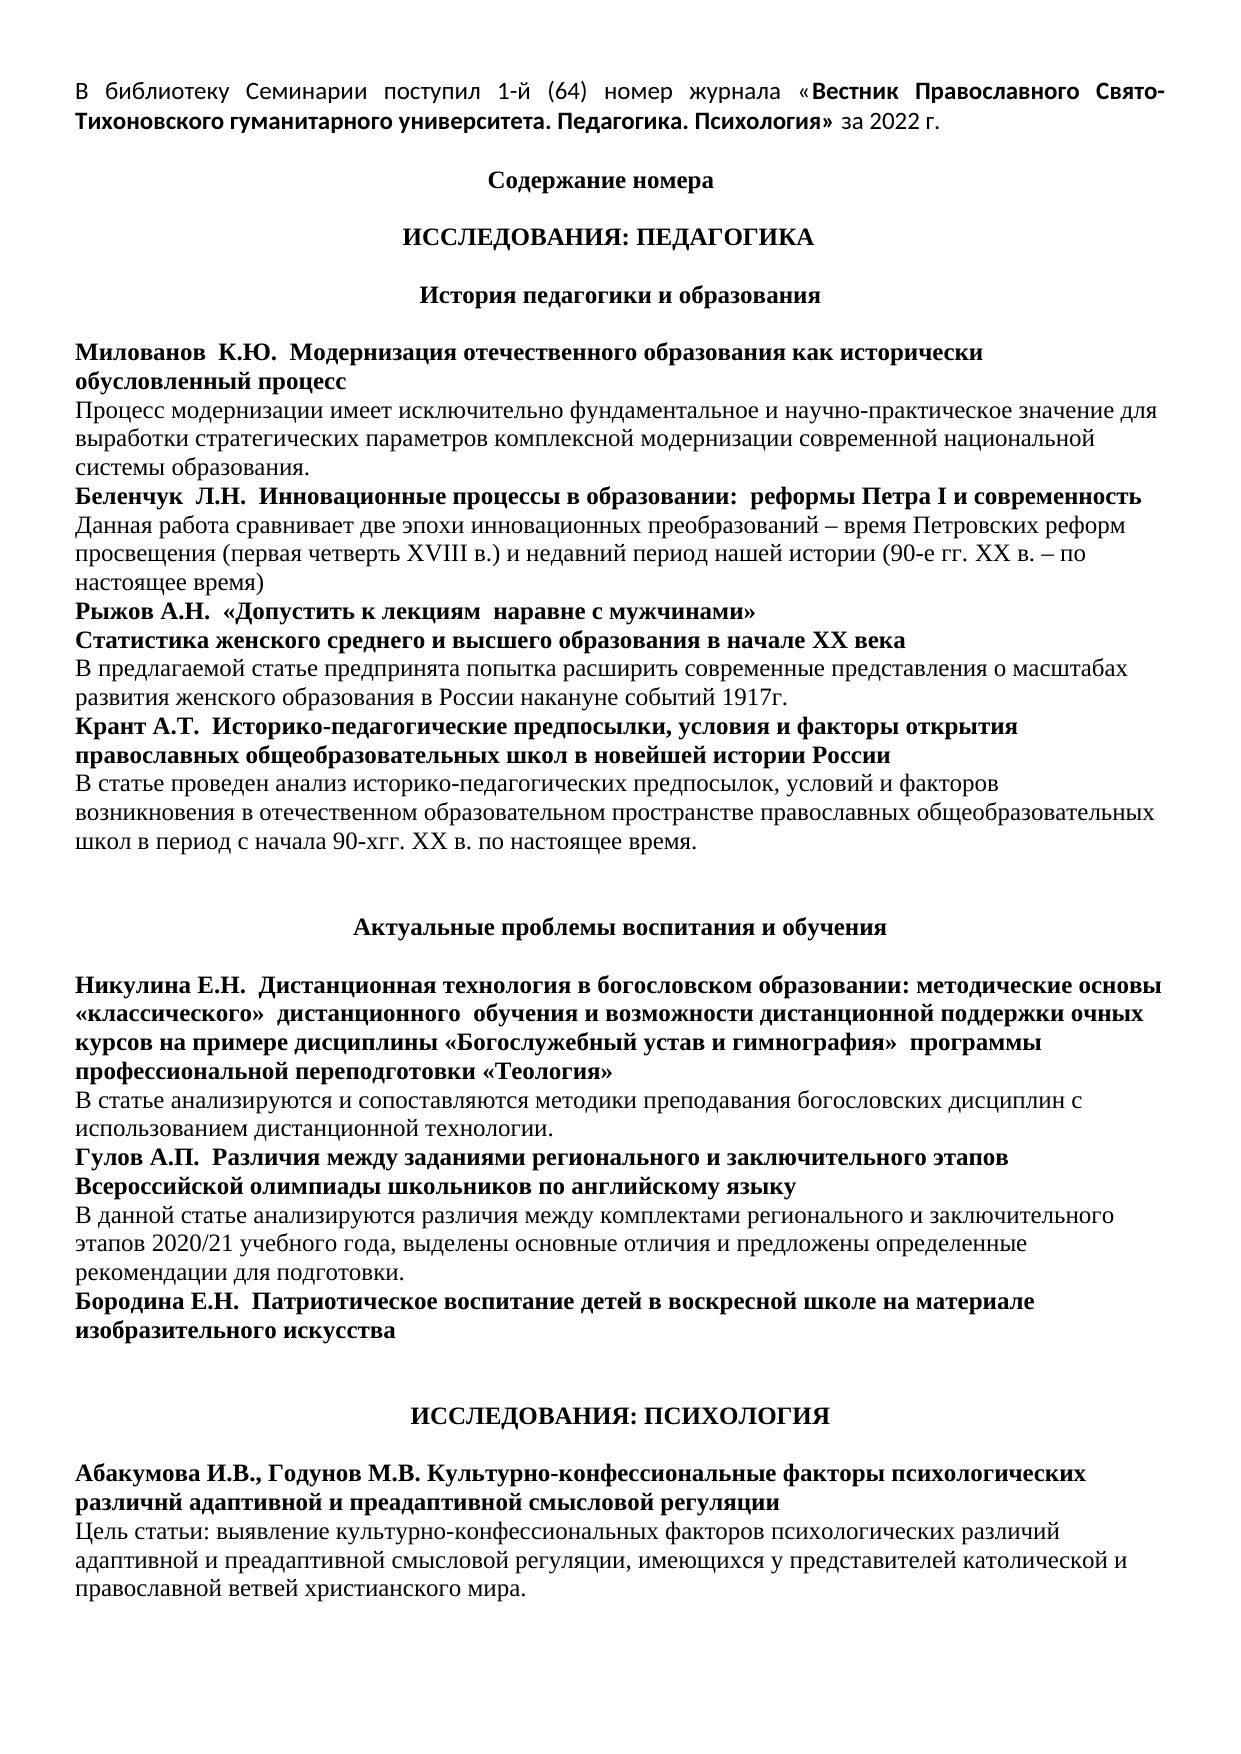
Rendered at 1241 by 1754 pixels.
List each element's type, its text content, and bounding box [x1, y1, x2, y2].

text Бородина Е.Н. Патриотическое воспитание детей в воскресной школе на материале изобразительного искусства [75, 1286, 1165, 1343]
text ИССЛЕДОВАНИЯ: ПСИХОЛОГИЯ [75, 1401, 1165, 1430]
text История педагогики и образования [75, 280, 1165, 308]
text Актуальные проблемы воспитания и обучения [75, 912, 1165, 941]
text В библиотеку Семинарии поступил 1-й (64) номер журнала «Вестник Православного Свято-Тихоновского гуманитарного университета. Педагогика. Психология» за 2022 г. [75, 75, 1165, 136]
text Рыжов А.Н. «Допустить к лекциям наравне с мужчинами» [75, 596, 1165, 625]
text Гулов А.П. Различия между заданиями регионального и заключительного этапов Всероссийской олимпиады школьников по английскому языку [75, 1142, 1165, 1200]
text Цель статьи: выявление культурно-конфессиональных факторов психологических различий адаптивной и преадаптивной смысловой регуляции, имеющихся у представителей католической и православной ветвей христианского мира. [75, 1516, 1165, 1602]
text В статье анализируются и сопоставляются методики преподавания богословских дисциплин с использованием дистанционной технологии. [75, 1085, 1165, 1142]
text Процесс модернизации имеет исключительно фундаментальное и научно-практическое значение для выработки стратегических параметров комплексной модернизации современной национальной системы образования. [75, 395, 1165, 481]
text Содержание номера [75, 165, 1165, 193]
text В статье проведен анализ историко-педагогических предпосылок, условий и факторов возникновения в отечественном образовательном пространстве православных общеобразовательных школ в период с начала 90-хгг. XX в. по настоящее время. [75, 768, 1165, 855]
text Статистика женского среднего и высшего образования в начале XX века [75, 625, 1165, 653]
text Крант А.Т. Историко-педагогические предпосылки, условия и факторы открытия православных общеобразовательных школ в новейшей истории России [75, 711, 1165, 768]
text Данная работа сравнивает две эпохи инновационных преобразований – время Петровских реформ просвещения (первая четверть XVIII в.) и недавний период нашей истории (90-е гг. XX в. – по настоящее время) [75, 510, 1165, 596]
text В предлагаемой статье предпринята попытка расширить современные представления о масштабах развития женского образования в России накануне событий 1917г. [75, 653, 1165, 711]
text Абакумова И.В., Годунов М.В. Культурно-конфессиональные факторы психологических различнй адаптивной и преадаптивной смысловой регуляции [75, 1458, 1165, 1516]
text В данной статье анализируются различия между комплектами регионального и заключительного этапов 2020/21 учебного года, выделены основные отличия и предложены определенные рекомендации для подготовки. [75, 1200, 1165, 1286]
text Беленчук Л.Н. Инновационные процессы в образовании: реформы Петра I и современность [75, 481, 1165, 510]
text ИССЛЕДОВАНИЯ: ПЕДАГОГИКА [75, 222, 1165, 251]
text Милованов К.Ю. Модернизация отечественного образования как исторически обусловленный процесс [75, 337, 1165, 395]
text Никулина Е.Н. Дистанционная технология в богословском образовании: методические основы «классического» дистанционного обучения и возможности дистанционной поддержки очных курсов на примере дисциплины «Богослужебный устав и гимнография» программы профессиональной переподготовки «Теология» [75, 970, 1165, 1085]
